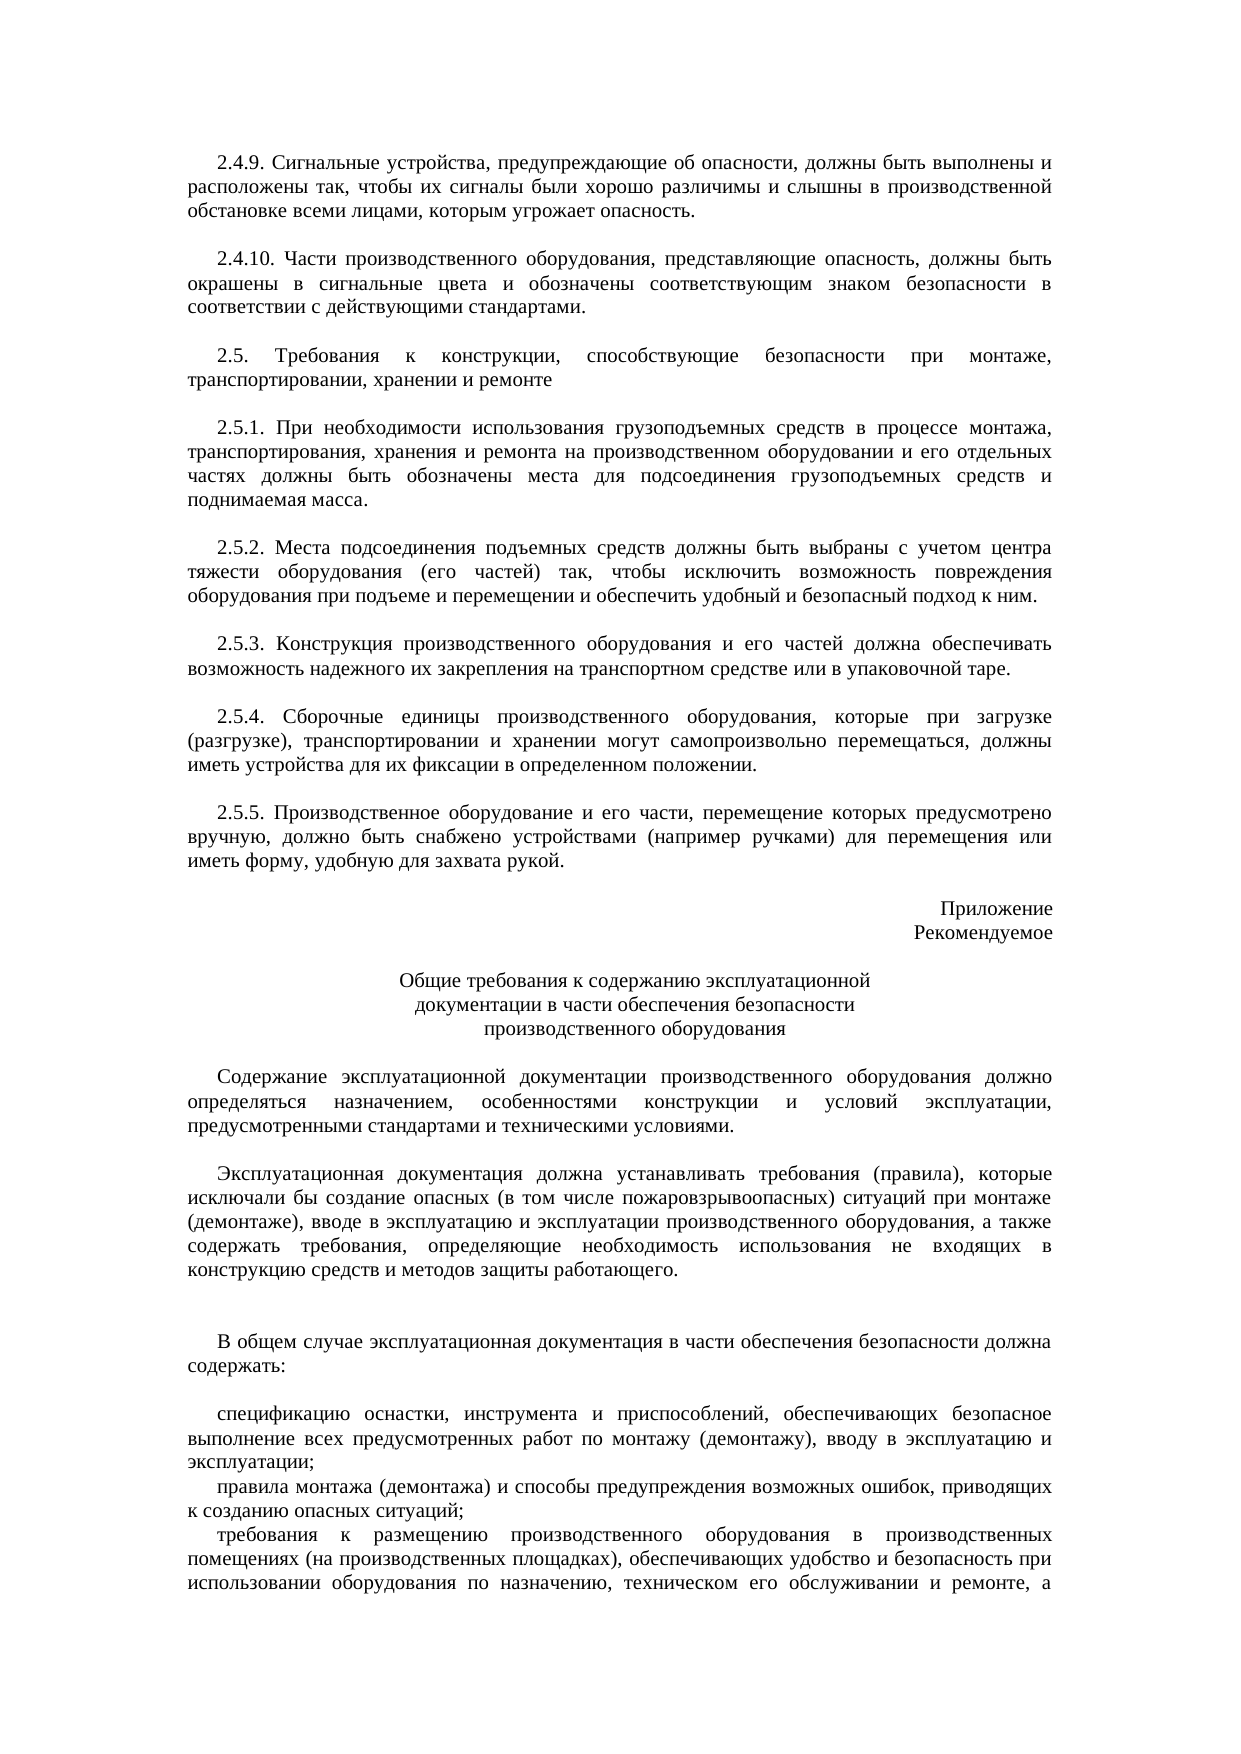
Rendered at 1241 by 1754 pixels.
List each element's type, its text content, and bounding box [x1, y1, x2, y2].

text 2.5.3. Конструкция производственного оборудования и его частей должна обеспечивать возможность надежного их закрепления на транспортном средстве или в упаковочной таре. [187, 631, 1053, 679]
text 2.4.9. Сигнальные устройства, предупреждающие об опасности, должны быть выполнены и расположены так, чтобы их сигналы были хорошо различимы и слышны в производственной обстановке всеми лицами, которым угрожает опасность. [187, 150, 1053, 222]
text Эксплуатационная документация должна устанавливать требования (правила), которые исключали бы создание опасных (в том числе пожаровзрывоопасных) ситуаций при монтаже (демонтаже), вводе в эксплуатацию и эксплуатации производственного оборудования, а также содержать требования, определяющие необходимость использования не входящих в конструкцию средств и методов защиты работающего. [187, 1161, 1053, 1281]
text 2.4.10. Части производственного оборудования, представляющие опасность, должны быть окрашены в сигнальные цвета и обозначены соответствующим знаком безопасности в соответствии с действующими стандартами. [187, 246, 1053, 318]
text Содержание эксплуатационной документации производственного оборудования должно определяться назначением, особенностями конструкции и условий эксплуатации, предусмотренными стандартами и техническими условиями. [187, 1064, 1053, 1137]
text спецификацию оснастки, инструмента и приспособлений, обеспечивающих безопасное выполнение всех предусмотренных работ по монтажу (демонтажу), вводу в эксплуатацию и эксплуатации; [187, 1401, 1053, 1473]
text правила монтажа (демонтажа) и способы предупреждения возможных ошибок, приводящих к созданию опасных ситуаций; [187, 1473, 1053, 1522]
text 2.5.1. При необходимости использования грузоподъемных средств в процессе монтажа, транспортирования, хранения и ремонта на производственном оборудовании и его отдельных частях должны быть обозначены места для подсоединения грузоподъемных средств и поднимаемая масса. [187, 415, 1053, 511]
text Приложение [187, 896, 1053, 920]
text Общие требования к содержанию эксплуатационной [187, 968, 1053, 992]
text В общем случае эксплуатационная документация в части обеспечения безопасности должна содержать: [187, 1329, 1053, 1377]
text 2.5. Требования к конструкции, способствующие безопасности при монтаже, транспортировании, хранении и ремонте [187, 342, 1053, 391]
text документации в части обеспечения безопасности [187, 992, 1053, 1016]
text 2.5.5. Производственное оборудование и его части, перемещение которых предусмотрено вручную, должно быть снабжено устройствами (например ручками) для перемещения или иметь форму, удобную для захвата рукой. [187, 800, 1053, 872]
text Рекомендуемое [187, 920, 1053, 944]
text 2.5.2. Места подсоединения подъемных средств должны быть выбраны с учетом центра тяжести оборудования (его частей) так, чтобы исключить возможность повреждения оборудования при подъеме и перемещении и обеспечить удобный и безопасный подход к ним. [187, 535, 1053, 607]
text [187, 1522, 1053, 1594]
text производственного оборудования [187, 1016, 1053, 1040]
text 2.5.4. Сборочные единицы производственного оборудования, которые при загрузке (разгрузке), транспортировании и хранении могут самопроизвольно перемещаться, должны иметь устройства для их фиксации в определенном положении. [187, 703, 1053, 776]
